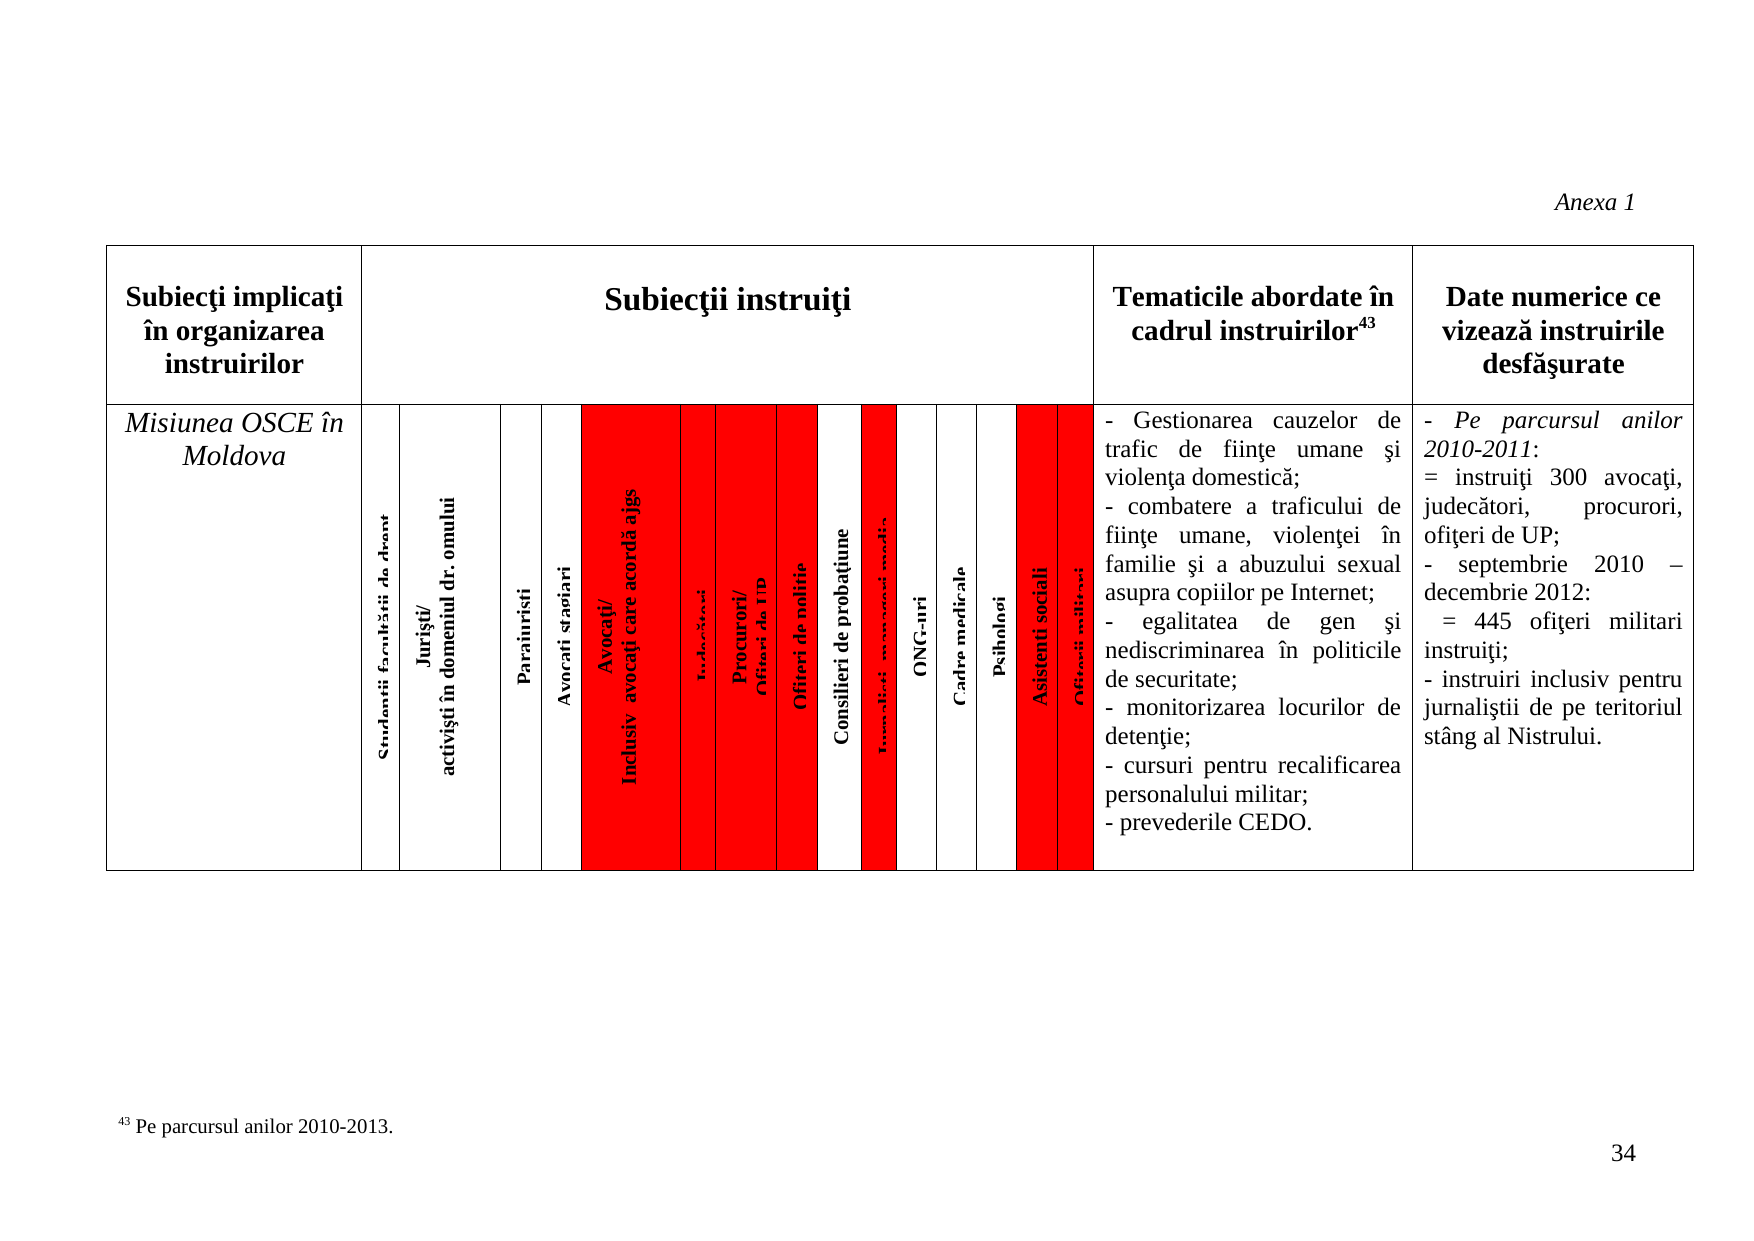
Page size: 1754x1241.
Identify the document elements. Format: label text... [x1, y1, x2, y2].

table_header Date numerice ce vizează instruirile desfăşurate [1413, 246, 1693, 404]
table_header Subiecţii instruiţi [362, 246, 1093, 404]
table_cell Ofiţeri de poliţie [777, 405, 817, 870]
table_cell Asistenţi sociali [1017, 405, 1057, 870]
table_cell Ofiţerii militari [1058, 405, 1093, 870]
table_cell - Gestionarea cauzelor de trafic de fiinţe umane şi violenţa domestică; - combatere a traficului de fiinţe umane, violenţei în familie şi a abuzului sexual asupra copiilor pe Internet; - egalitatea de gen şi nediscriminarea în politicile de securitate; - monitorizarea locurilor de detenţie; - cursuri pentru recalificarea personalului militar; - prevederile CEDO. [1094, 405, 1412, 870]
text Anexa 1 [118, 187, 1636, 216]
table_header Subiecţi implicaţi în organizarea instruirilor [107, 246, 361, 404]
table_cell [582, 405, 680, 870]
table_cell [818, 405, 861, 870]
table_cell Cadre medicale [937, 405, 976, 870]
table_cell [716, 405, 776, 870]
table_cell Judecători [681, 405, 715, 870]
table_cell Parajurişti [501, 405, 541, 870]
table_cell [400, 405, 500, 870]
table_cell Psihologi [977, 405, 1016, 870]
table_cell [862, 405, 896, 870]
table_cell ONG-uri [897, 405, 936, 870]
table_cell Misiunea OSCE în Moldova [107, 405, 361, 870]
table_cell - Pe parcursul anilor 2010-2011: = instruiţi 300 avocaţi, judecători, procurori, ofiţeri de UP; - septembrie 2010 – decembrie 2012: = 445 ofiţeri militari instruiţi; - instruiri inclusiv pentru jurnaliştii de pe teritoriul stâng al Nistrului. [1413, 405, 1693, 870]
table_header Tematicile abordate în cadrul instruirilor [1094, 246, 1412, 404]
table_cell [362, 405, 399, 870]
table_cell Avocaţi stagiari [542, 405, 581, 870]
